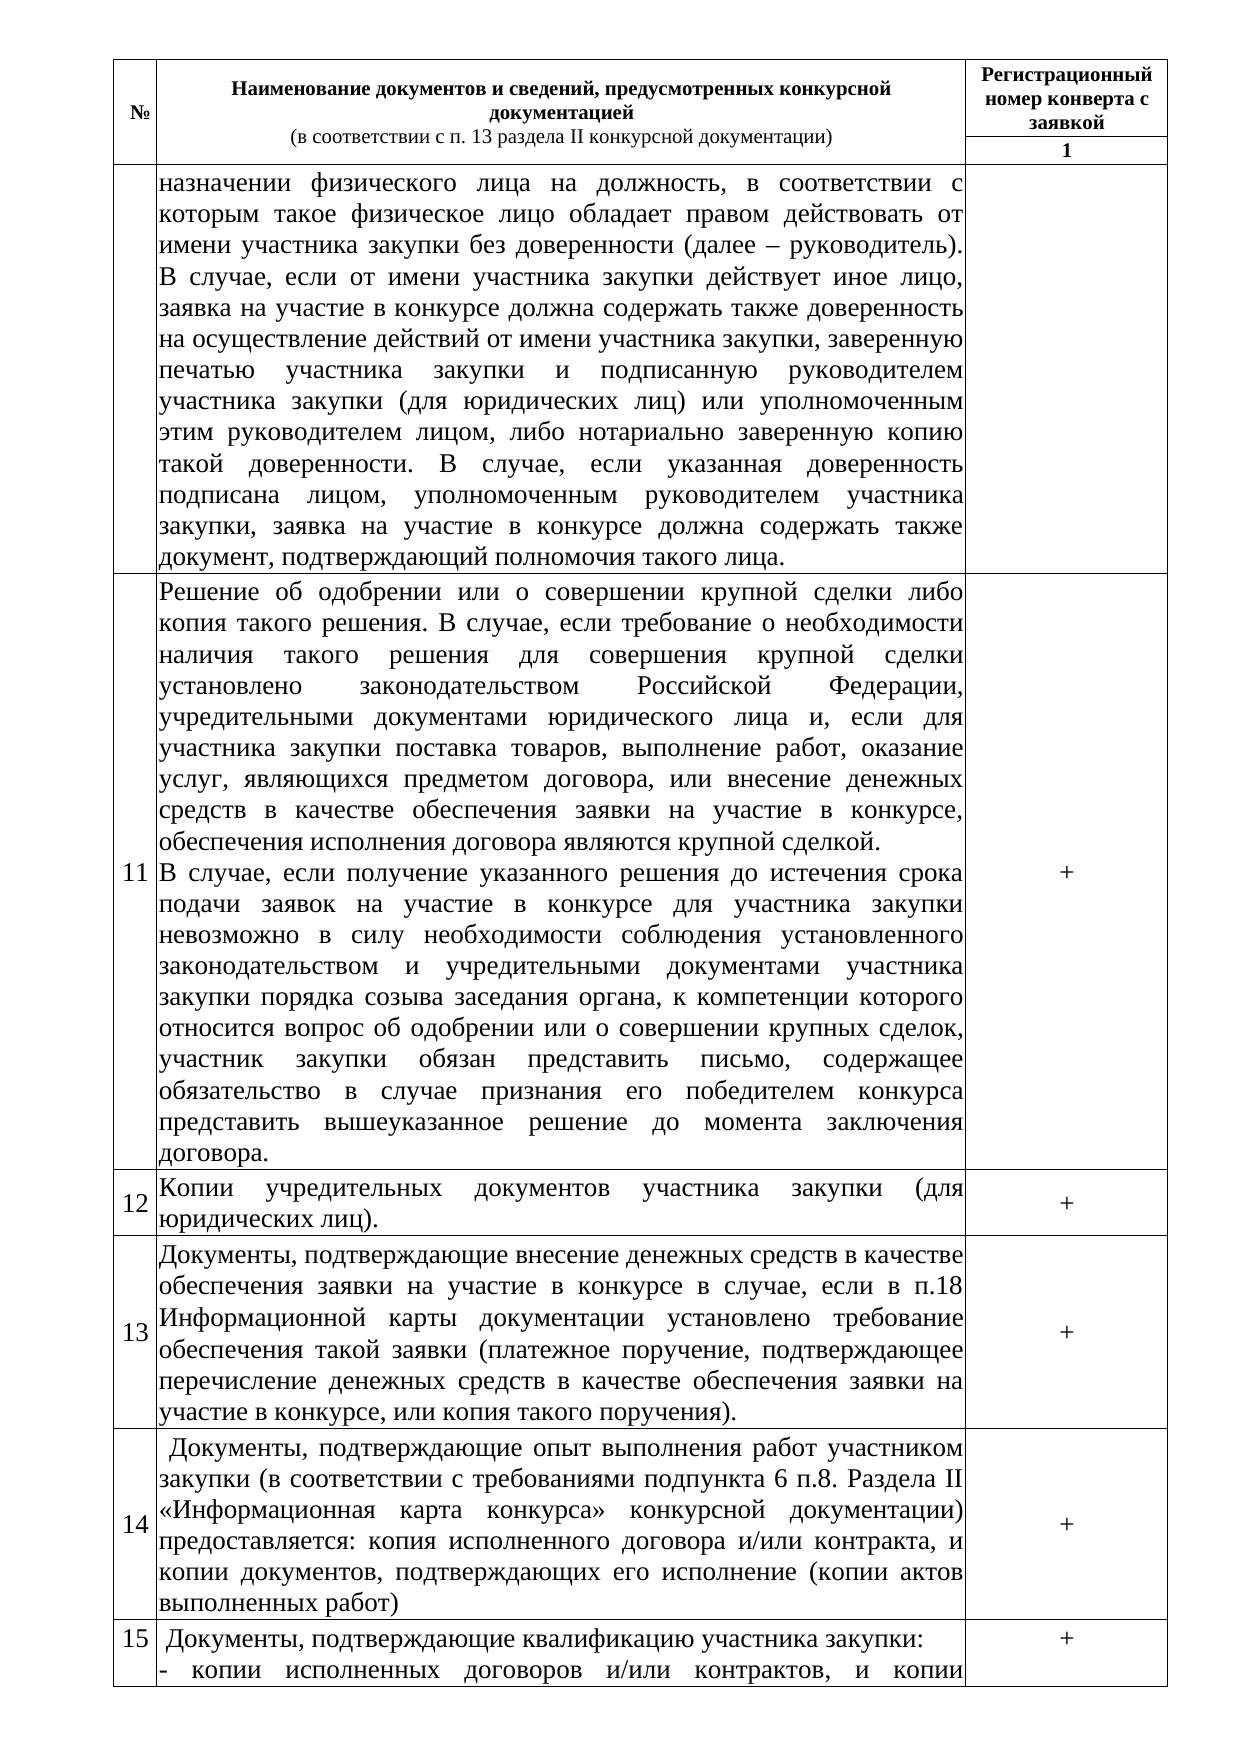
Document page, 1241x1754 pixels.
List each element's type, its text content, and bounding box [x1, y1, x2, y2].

table_cell 11 [114, 574, 156, 1169]
table_header Наименование документов и сведений, предусмотренных конкурсной документацией (в соответствии с п. 13 раздела II конкурсной документации) [157, 60, 965, 164]
table_cell 15 [114, 1620, 156, 1686]
table_cell 13 [114, 1236, 156, 1428]
table_cell + [966, 1170, 1167, 1235]
table_cell + [966, 1620, 1167, 1686]
table_cell + [966, 574, 1167, 1169]
table_cell + [966, 165, 1167, 573]
table_cell Документы, подтверждающие опыт выполнения работ участником закупки (в соответствии с требованиями подпункта 6 п.8. Раздела II «Информационная карта конкурса» конкурсной документации) предоставляется: копия исполненного договора и/или контракта, и копии документов, подтверждающих его исполнение (копии актов выполненных работ) [157, 1429, 965, 1619]
table_cell Документы, подтверждающие внесение денежных средств в качестве обеспечения заявки на участие в конкурсе в случае, если в п.18 Информационной карты документации установлено требование обеспечения такой заявки (платежное поручение, подтверждающее перечисление денежных средств в качестве обеспечения заявки на участие в конкурсе, или копия такого поручения). [157, 1236, 965, 1428]
table_cell 1 [966, 137, 1167, 164]
table_cell 10 [114, 165, 156, 573]
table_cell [157, 165, 965, 573]
table_header № [114, 60, 156, 164]
table_cell Копии учредительных документов участника закупки (для юридических лиц). [157, 1170, 965, 1235]
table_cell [157, 1620, 965, 1686]
table_cell 12 [114, 1170, 156, 1235]
table_cell Решение об одобрении или о совершении крупной сделки либо копия такого решения. В случае, если требование о необходимости наличия такого решения для совершения крупной сделки установлено законодательством Российской Федерации, учредительными документами юридического лица и, если для участника закупки поставка товаров, выполнение работ, оказание услуг, являющихся предметом договора, или внесение денежных средств в качестве обеспечения заявки на участие в конкурсе, обеспечения исполнения договора являются крупной сделкой. В случае, если получение указанного решения до истечения срока подачи заявок на участие в конкурсе для участника закупки невозможно в силу необходимости соблюдения установленного законодательством и учредительными документами участника закупки порядка созыва заседания органа, к компетенции которого относится вопрос об одобрении или о совершении крупных сделок, участник закупки обязан представить письмо, содержащее обязательство в случае признания его победителем конкурса представить вышеуказанное решение до момента заключения договора. [157, 574, 965, 1169]
table_header Регистрационный номер конверта с заявкой [966, 60, 1167, 136]
table_cell 14 [114, 1429, 156, 1619]
table_cell + [966, 1429, 1167, 1619]
table_cell + [966, 1236, 1167, 1428]
